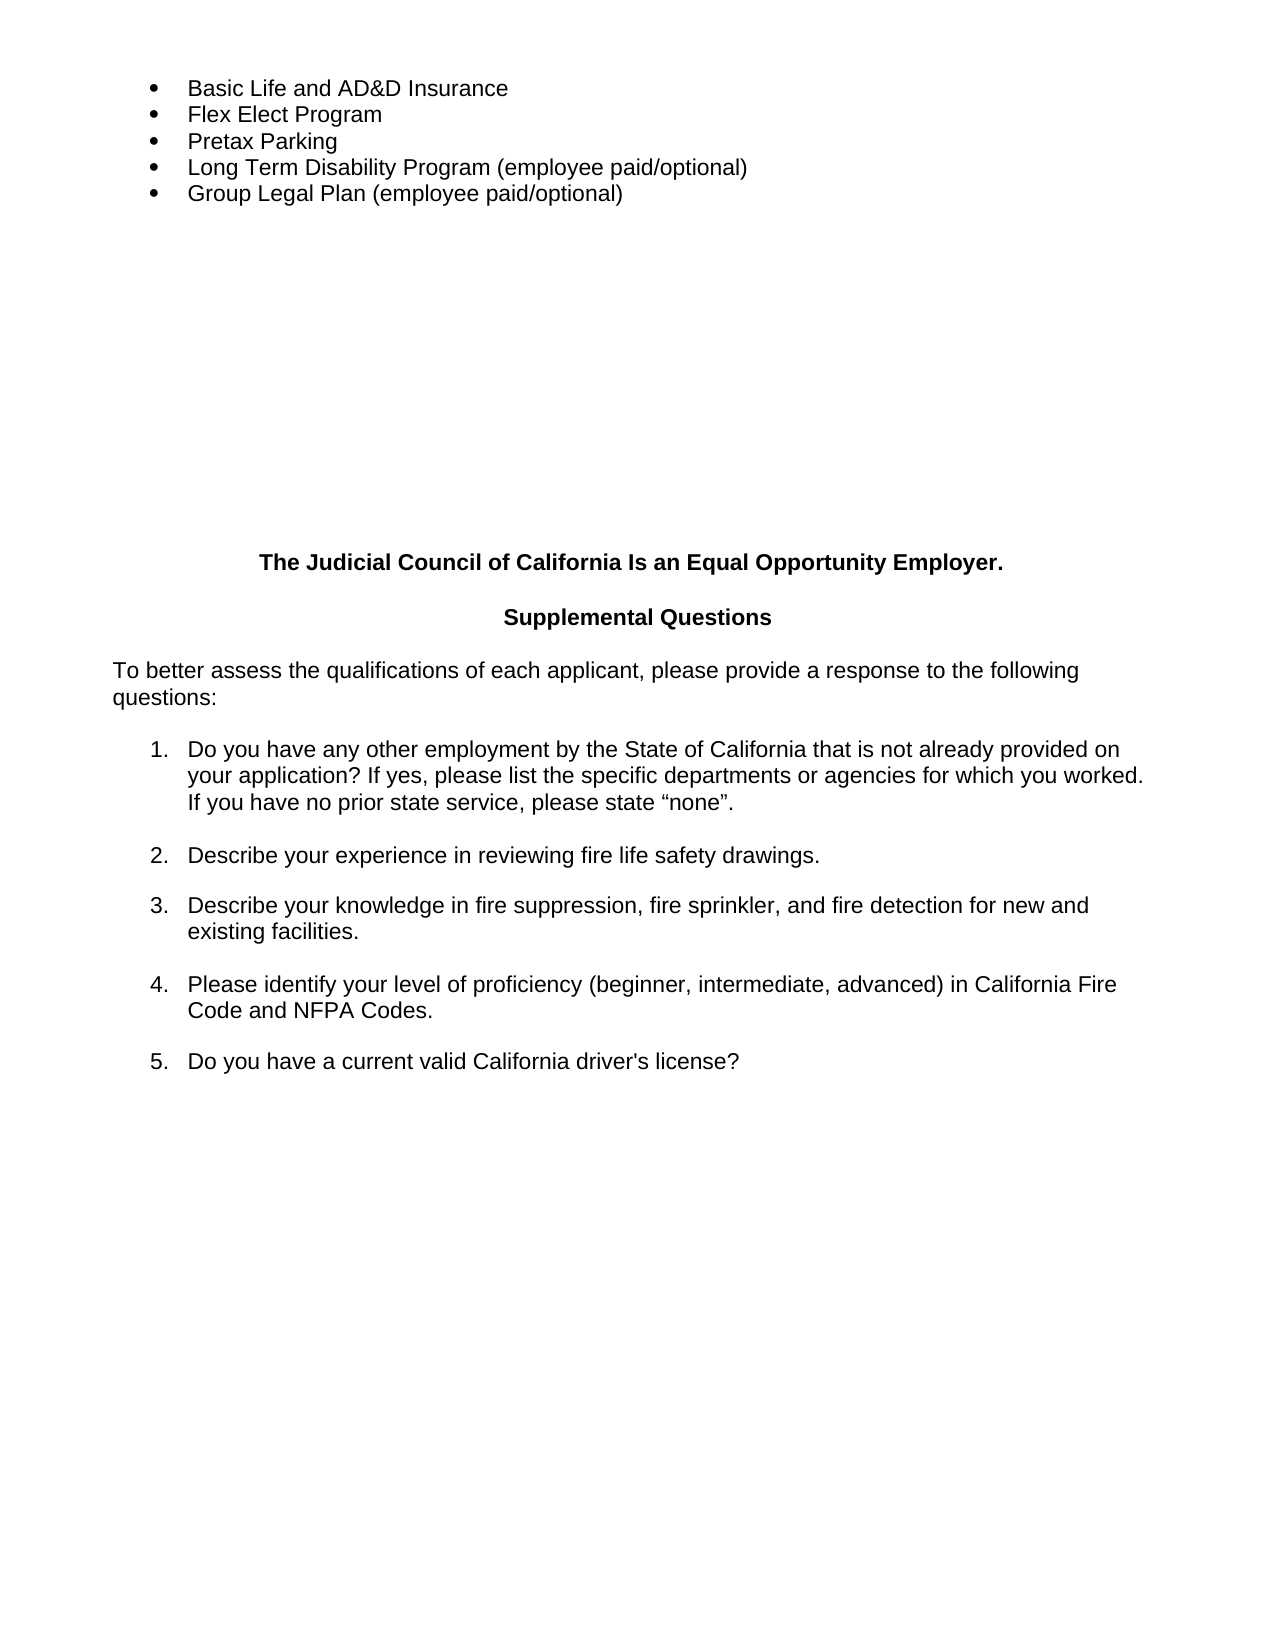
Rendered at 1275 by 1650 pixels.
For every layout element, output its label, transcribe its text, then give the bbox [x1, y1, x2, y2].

list Do you have a current valid California driver's license? [150, 1048, 1162, 1074]
list Group Legal Plan (employee paid/optional) [150, 180, 1162, 207]
text To better assess the qualifications of each applicant, please provide a response to the following questions: [112, 657, 1162, 710]
text The Judicial Council of California Is an Equal Opportunity Employer. [112, 549, 1150, 576]
list Pretax Parking [150, 128, 1162, 154]
list Long Term Disability Program (employee paid/optional) [150, 154, 1162, 180]
list Describe your experience in reviewing fire life safety drawings. [150, 842, 1162, 868]
list Flex Elect Program [150, 101, 1162, 128]
list Basic Life and AD&D Insurance [150, 75, 1162, 101]
text Supplemental Questions [112, 604, 1162, 631]
list Please identify your level of proficiency (beginner, intermediate, advanced) in California Fire Code and NFPA Codes. [150, 971, 1162, 1024]
list Describe your knowledge in fire suppression, fire sprinkler, and fire detection for new and existing facilities. [150, 892, 1162, 945]
list Do you have any other employment by the State of California that is not already provided on your application? If yes, please list the specific departments or agencies for which you worked. If you have no prior state service, please state “none”. [150, 736, 1162, 815]
